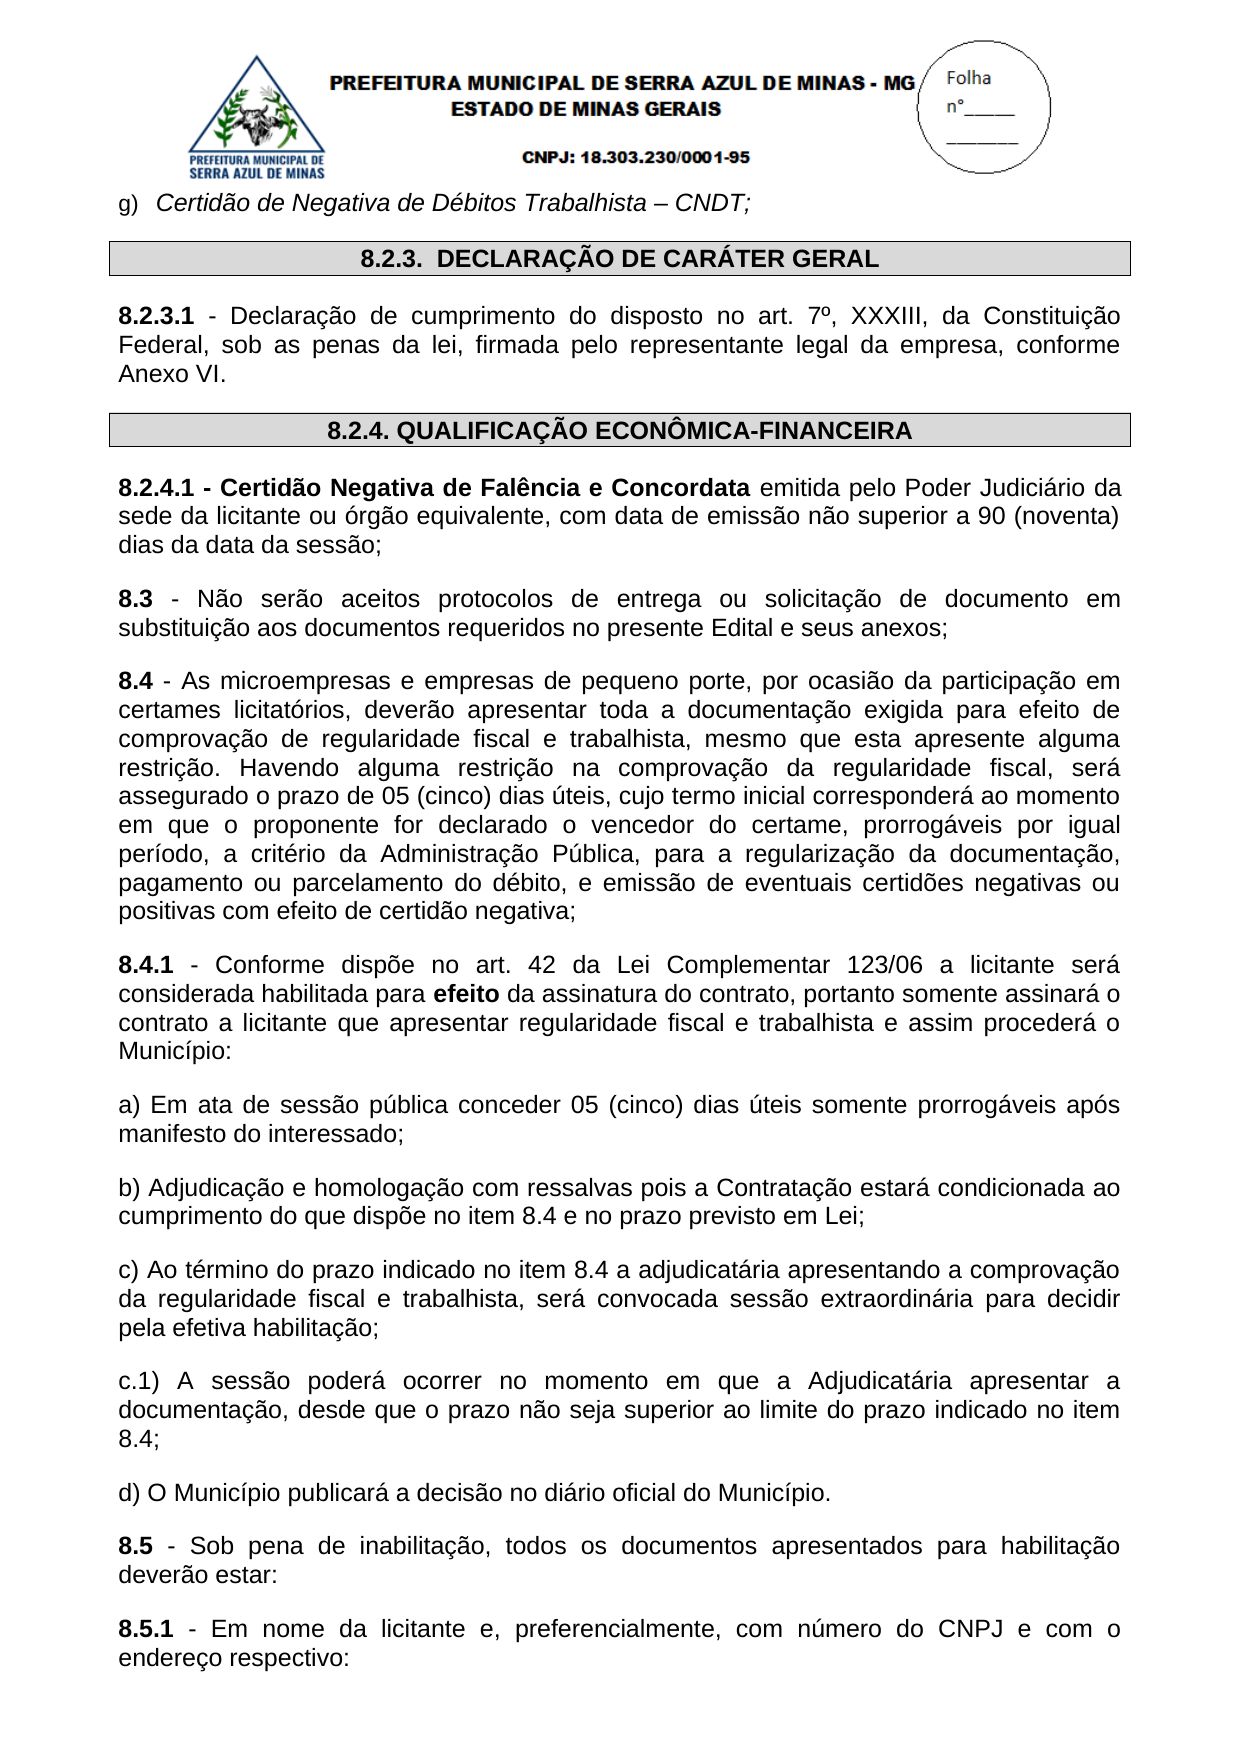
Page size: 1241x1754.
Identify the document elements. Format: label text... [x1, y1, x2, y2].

subtitle 8.2.3. DECLARAÇÃO DE CARÁTER GERAL [110, 242, 1130, 275]
text 8.5.1 - Em nome da licitante e, preferencialmente, com número do CNPJ e com o endereço respectivo: [118, 1614, 1122, 1671]
text 8.3 - Não serão aceitos protocolos de entrega ou solicitação de documento em substituição aos documentos requeridos no presente Edital e seus anexos; [118, 584, 1122, 641]
picture [177, 37, 1063, 188]
text c.1) A sessão poderá ocorrer no momento em que a Adjudicatária apresentar a documentação, desde que o prazo não seja superior ao limite do prazo indicado no item 8.4; [118, 1366, 1122, 1452]
text c) Ao término do prazo indicado no item 8.4 a adjudicatária apresentando a comprovação da regularidade fiscal e trabalhista, será convocada sessão extraordinária para decidir pela efetiva habilitação; [118, 1255, 1122, 1341]
text 8.4 - As microempresas e empresas de pequeno porte, por ocasião da participação em certames licitatórios, deverão apresentar toda a documentação exigida para efeito de comprovação de regularidade fiscal e trabalhista, mesmo que esta apresente alguma restrição. Havendo alguma restrição na comprovação da regularidade fiscal, será assegurado o prazo de 05 (cinco) dias úteis, cujo termo inicial corresponderá ao momento em que o proponente for declarado o vencedor do certame, prorrogáveis por igual período, a critério da Administração Pública, para a regularização da documentação, pagamento ou parcelamento do débito, e emissão de eventuais certidões negativas ou positivas com efeito de certidão negativa; [118, 666, 1122, 925]
text d) O Município publicará a decisão no diário oficial do Município. [118, 1477, 1122, 1506]
text 8.2.3.1 - Declaração de cumprimento do disposto no art. 7º, XXXIII, da Constituição Federal, sob as penas da lei, firmada pelo representante legal da empresa, conforme Anexo VI. [118, 301, 1122, 387]
text a) Em ata de sessão pública conceder 05 (cinco) dias úteis somente prorrogáveis após manifesto do interessado; [118, 1090, 1122, 1147]
subtitle 8.2.4. QUALIFICAÇÃO ECONÔMICA-FINANCEIRA [110, 414, 1130, 446]
text 8.2.4.1 - Certidão Negativa de Falência e Concordata emitida pelo Poder Judiciário da sede da licitante ou órgão equivalente, com data de emissão não superior a 90 (noventa) dias da data da sessão; [118, 472, 1122, 559]
text 8.4.1 - Conforme dispõe no art. 42 da Lei Complementar 123/06 a licitante será considerada habilitada para efeito da assinatura do contrato, portanto somente assinará o contrato a licitante que apresentar regularidade fiscal e trabalhista e assim procederá o Município: [118, 950, 1122, 1065]
text 8.5 - Sob pena de inabilitação, todos os documentos apresentados para habilitação deverão estar: [118, 1531, 1122, 1589]
text b) Adjudicação e homologação com ressalvas pois a Contratação estará condicionada ao cumprimento do que dispõe no item 8.4 e no prazo previsto em Lei; [118, 1172, 1122, 1230]
list Certidão de Negativa de Débitos Trabalhista – CNDT; [118, 187, 1122, 216]
